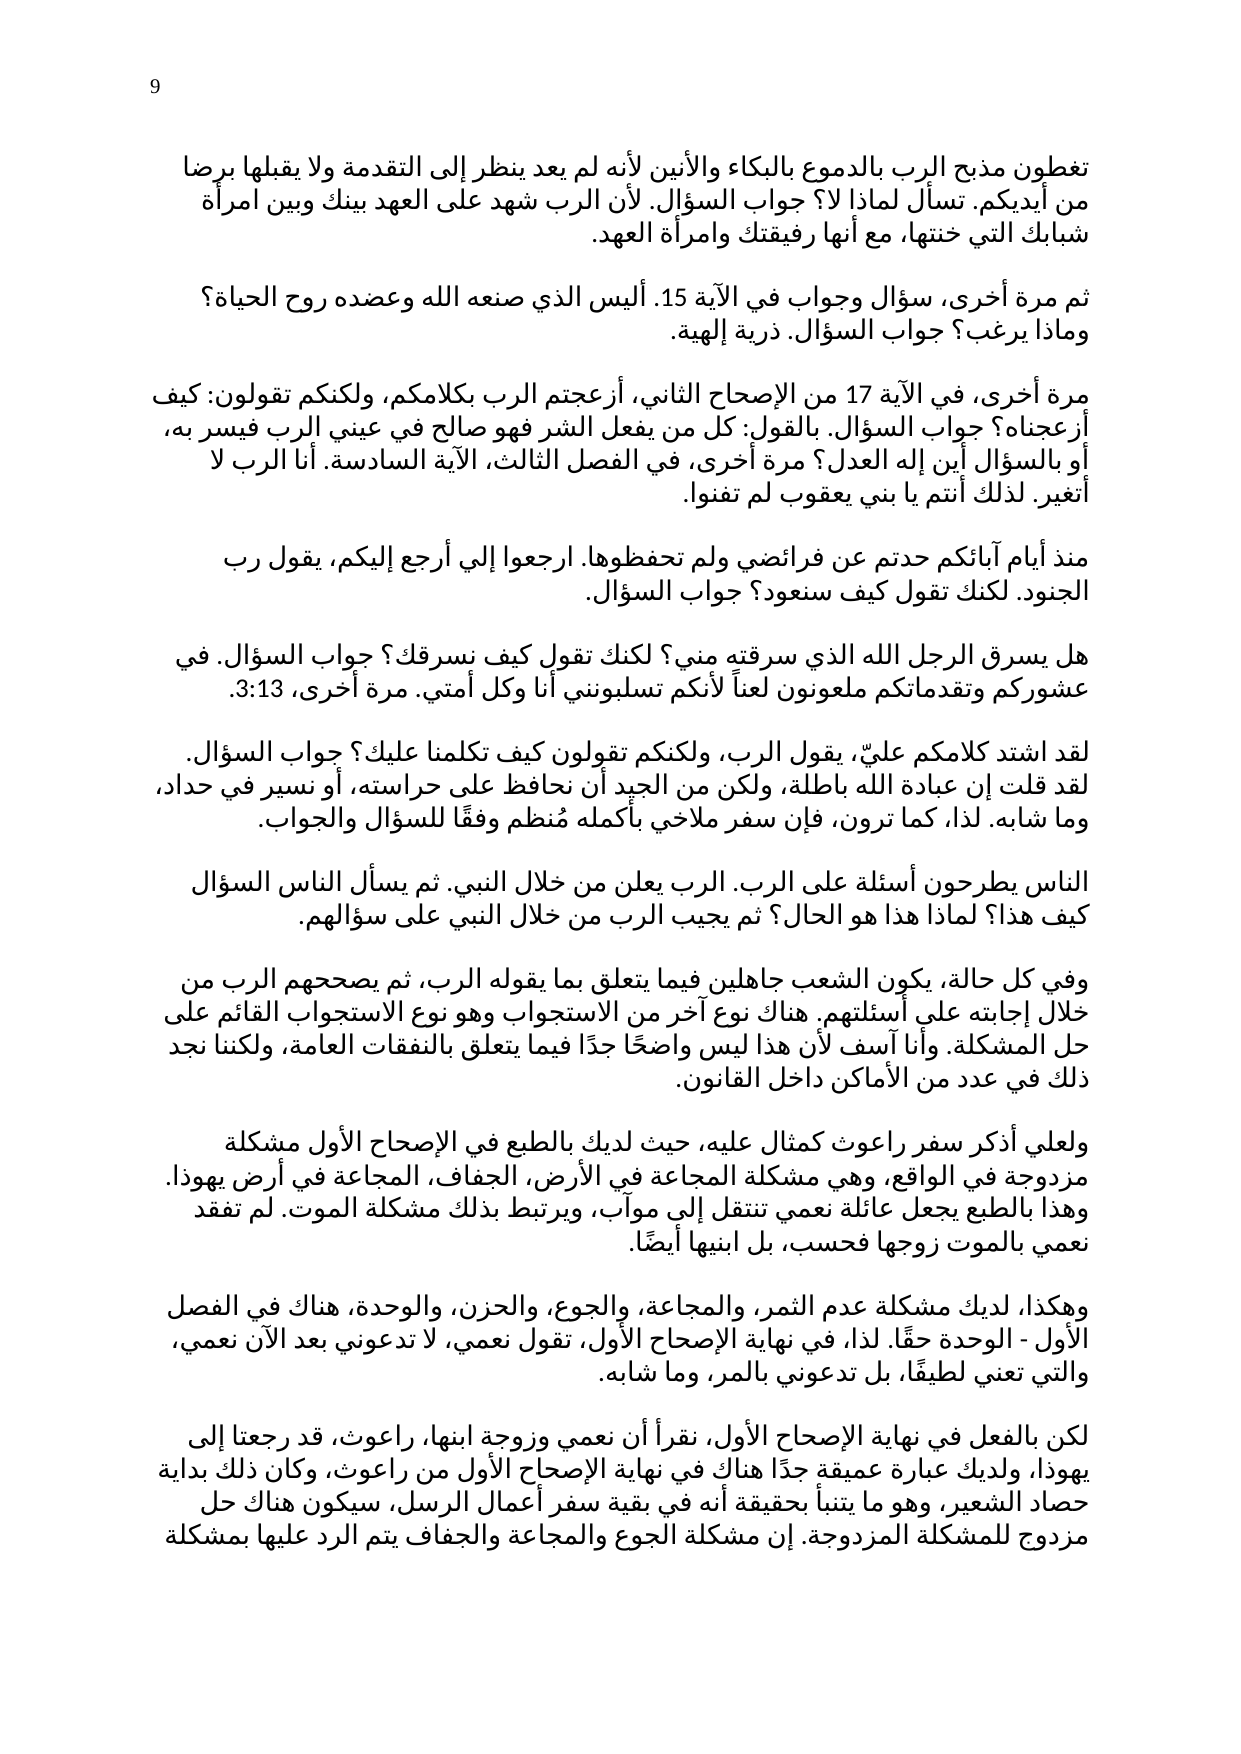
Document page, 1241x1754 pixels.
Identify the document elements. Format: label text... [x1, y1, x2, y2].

text وهكذا، لديك مشكلة عدم الثمر، والمجاعة، والجوع، والحزن، والوحدة، هناك في الفصل الأول - الوحدة حقًا. لذا، في نهاية الإصحاح الأول، تقول نعمي، لا تدعوني بعد الآن نعمي، والتي تعني لطيفًا، بل تدعوني بالمر، وما شابه. [150, 1289, 1090, 1388]
text ثم مرة أخرى، سؤال وجواب في الآية 15. أليس الذي صنعه الله وعضده روح الحياة؟ وماذا يرغب؟ جواب السؤال. ذرية إلهية. [150, 280, 1090, 346]
text منذ أيام آبائكم حدتم عن فرائضي ولم تحفظوها. ارجعوا إلي أرجع إليكم، يقول رب الجنود. لكنك تقول كيف سنعود؟ جواب السؤال. [150, 541, 1090, 607]
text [150, 1419, 1090, 1551]
text تغطون مذبح الرب بالدموع بالبكاء والأنين لأنه لم يعد ينظر إلى التقدمة ولا يقبلها برضا من أيديكم. تسأل لماذا لا؟ جواب السؤال. لأن الرب شهد على العهد بينك وبين امرأة شبابك التي خنتها، مع أنها رفيقتك وامرأة العهد. [150, 150, 1090, 249]
text وفي كل حالة، يكون الشعب جاهلين فيما يتعلق بما يقوله الرب، ثم يصححهم الرب من خلال إجابته على أسئلتهم. هناك نوع آخر من الاستجواب وهو نوع الاستجواب القائم على حل المشكلة. وأنا آسف لأن هذا ليس واضحًا جدًا فيما يتعلق بالنفقات العامة، ولكننا نجد ذلك في عدد من الأماكن داخل القانون. [150, 962, 1090, 1094]
text ولعلي أذكر سفر راعوث كمثال عليه، حيث لديك بالطبع في الإصحاح الأول مشكلة مزدوجة في الواقع، وهي مشكلة المجاعة في الأرض، الجفاف، المجاعة في أرض يهوذا. وهذا بالطبع يجعل عائلة نعمي تنتقل إلى موآب، ويرتبط بذلك مشكلة الموت. لم تفقد نعمي بالموت زوجها فحسب، بل ابنيها أيضًا. [150, 1126, 1090, 1258]
text لقد اشتد كلامكم عليّ، يقول الرب، ولكنكم تقولون كيف تكلمنا عليك؟ جواب السؤال. لقد قلت إن عبادة الله باطلة، ولكن من الجيد أن نحافظ على حراسته، أو نسير في حداد، وما شابه. لذا، كما ترون، فإن سفر ملاخي بأكمله مُنظم وفقًا للسؤال والجواب. [150, 735, 1090, 834]
text الناس يطرحون أسئلة على الرب. الرب يعلن من خلال النبي. ثم يسأل الناس السؤال كيف هذا؟ لماذا هذا هو الحال؟ ثم يجيب الرب من خلال النبي على سؤالهم. [150, 865, 1090, 931]
text هل يسرق الرجل الله الذي سرقته مني؟ لكنك تقول كيف نسرقك؟ جواب السؤال. في عشوركم وتقدماتكم ملعونون لعناً لأنكم تسلبونني أنا وكل أمتي. مرة أخرى، 3:13. [150, 638, 1090, 704]
text مرة أخرى، في الآية 17 من الإصحاح الثاني، أزعجتم الرب بكلامكم، ولكنكم تقولون: كيف أزعجناه؟ جواب السؤال. بالقول: كل من يفعل الشر فهو صالح في عيني الرب فيسر به، أو بالسؤال أين إله العدل؟ مرة أخرى، في الفصل الثالث، الآية السادسة. أنا الرب لا أتغير. لذلك أنتم يا بني يعقوب لم تفنوا. [150, 377, 1090, 509]
